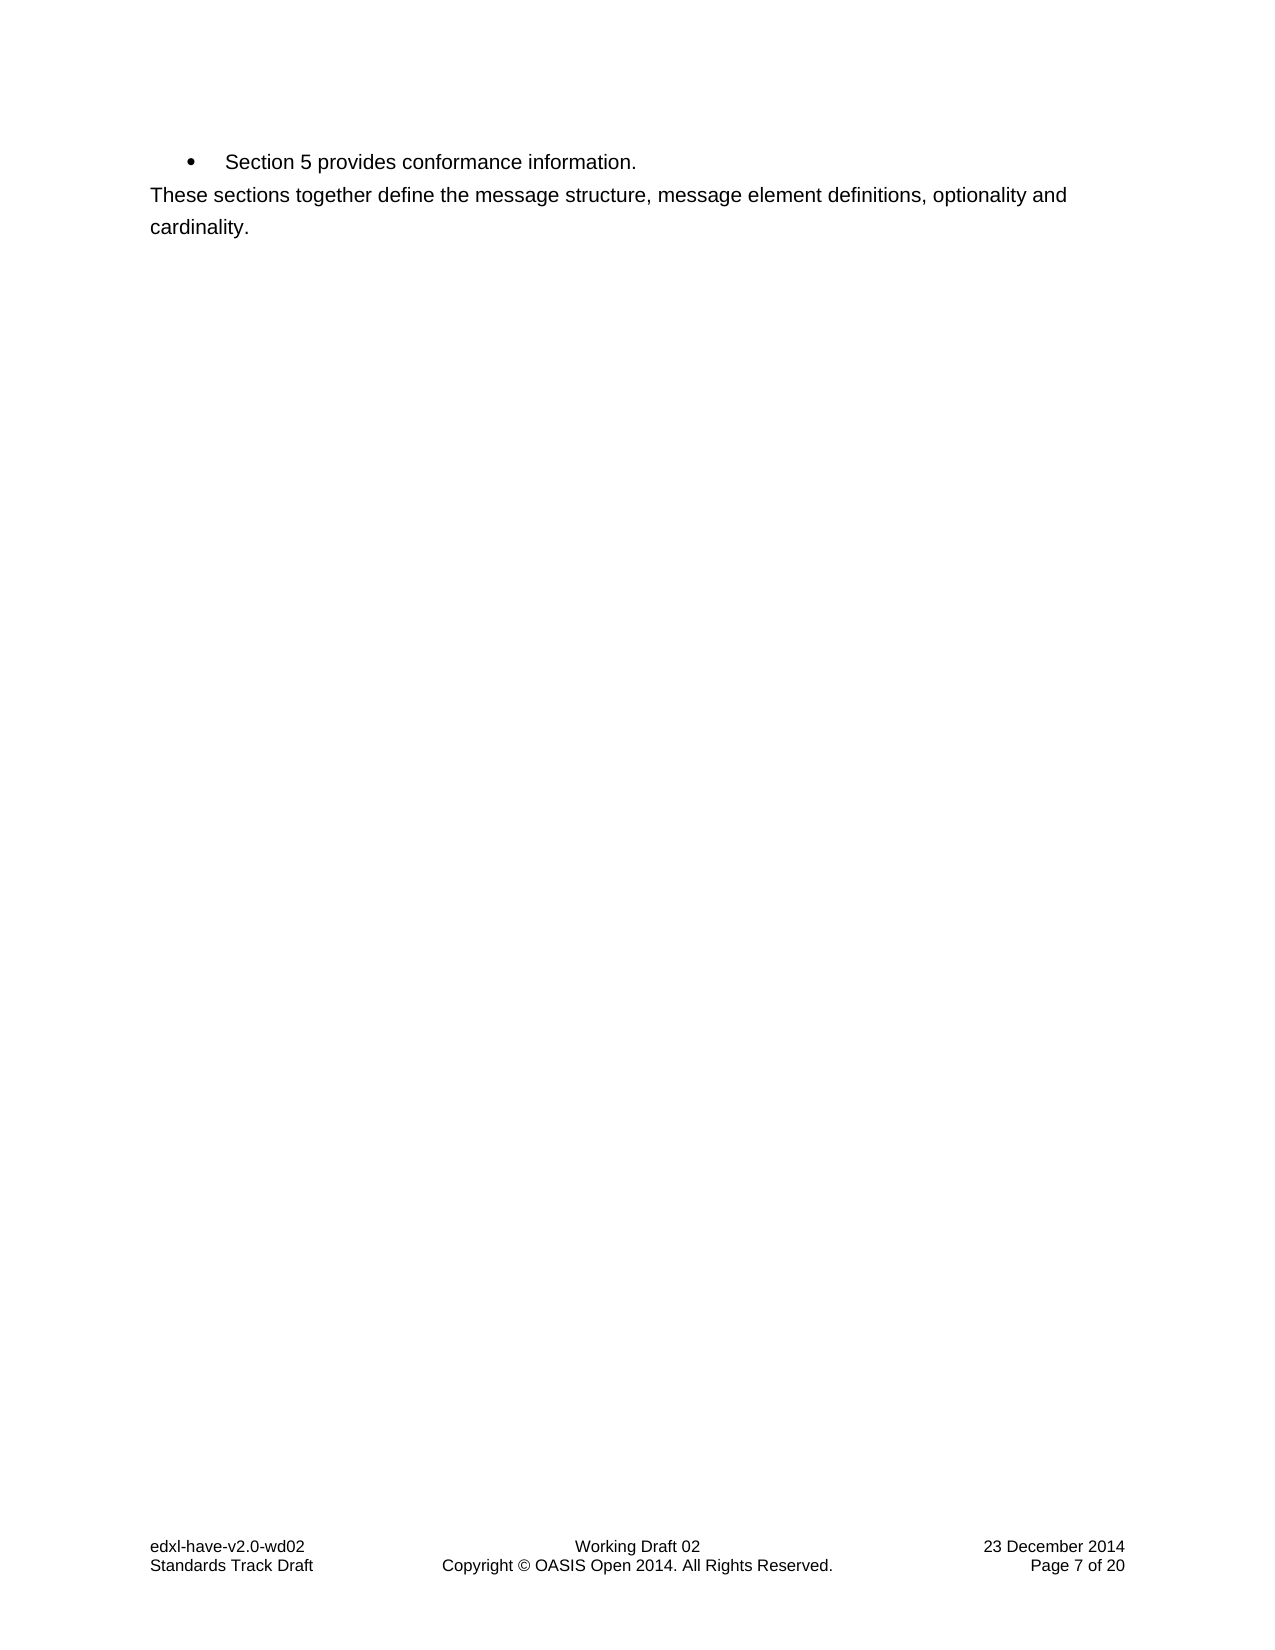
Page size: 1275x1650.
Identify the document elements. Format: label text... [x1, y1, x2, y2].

list Section 5 provides conformance information. [187, 150, 1125, 174]
text cardinality. [150, 215, 1125, 239]
text These sections together define the message structure, message element definitions, optionality and [150, 182, 1125, 206]
